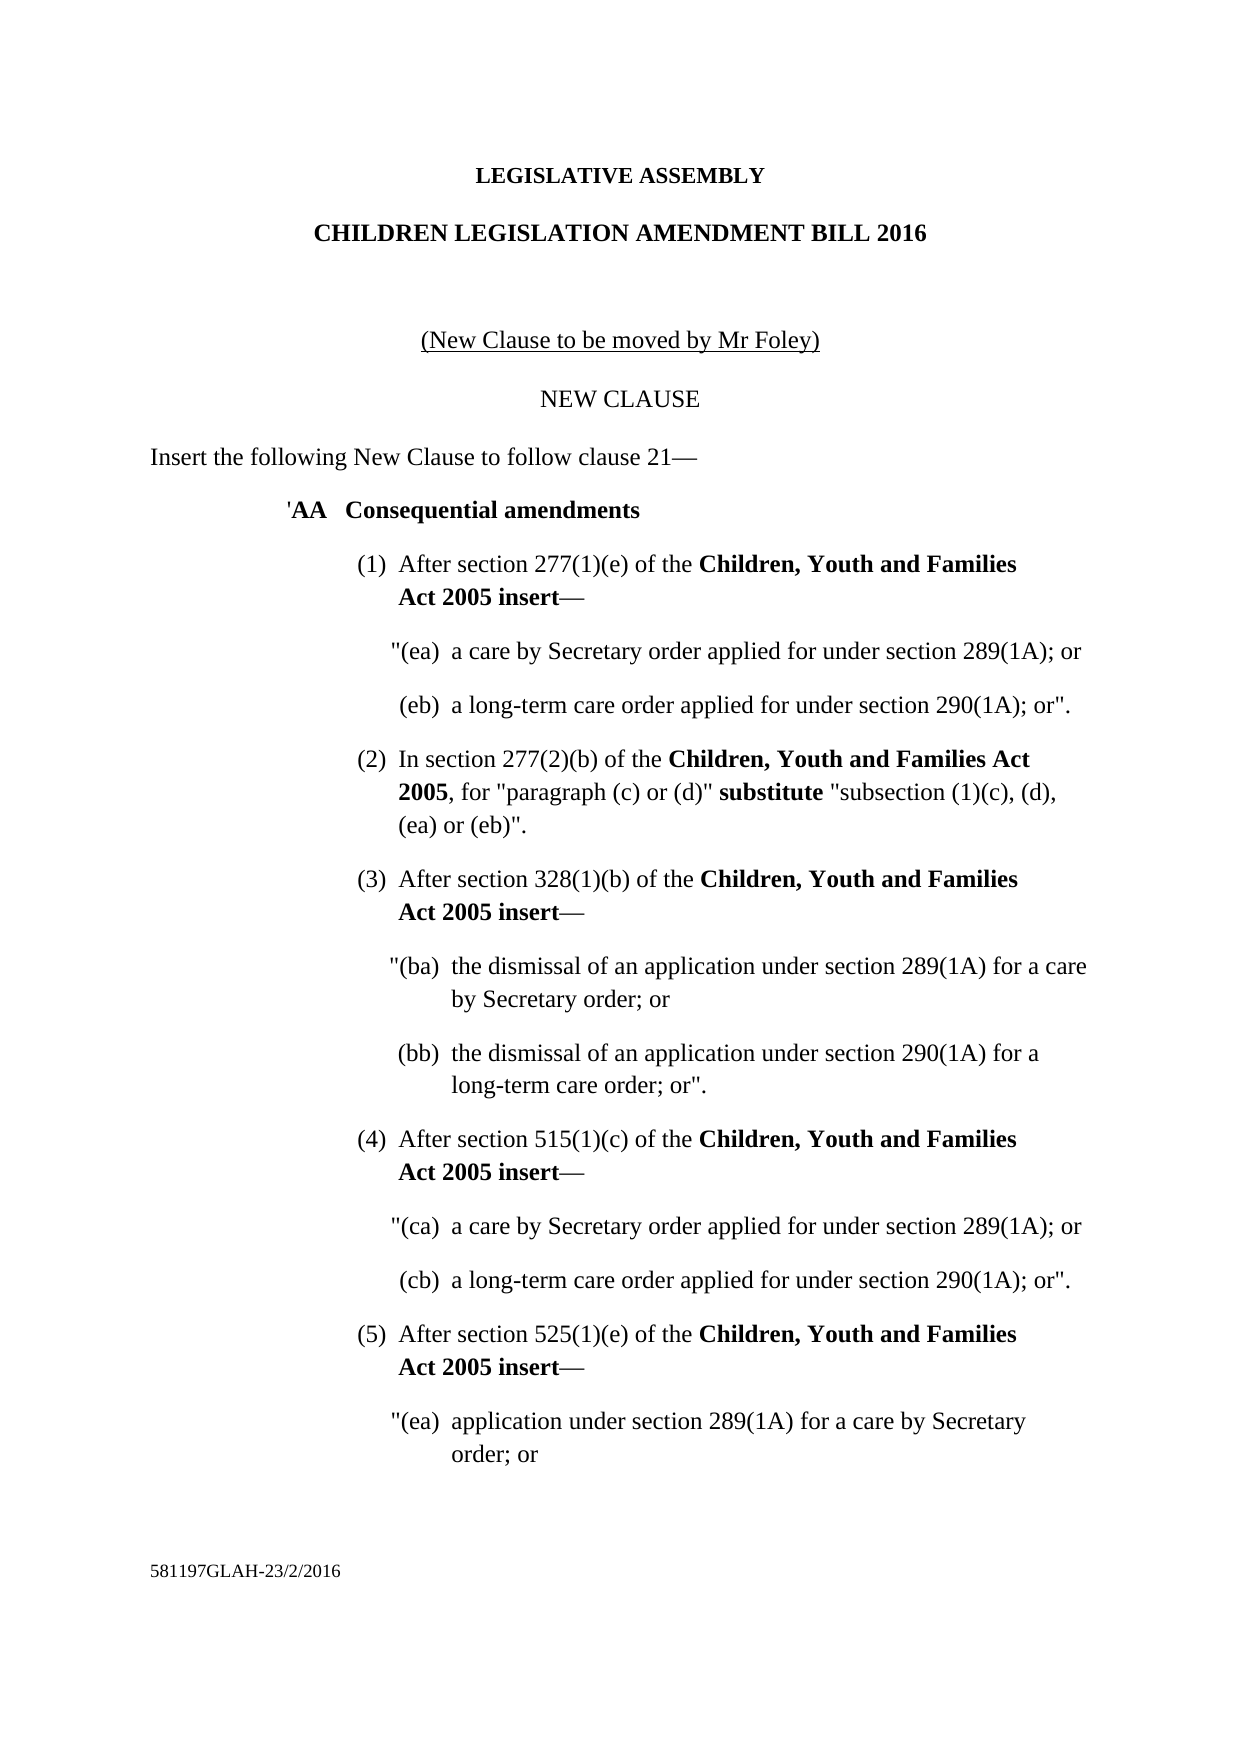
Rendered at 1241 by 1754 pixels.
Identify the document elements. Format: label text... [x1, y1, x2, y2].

subtitle (bb) the dismissal of an application under section 290(1A) for a long-term care order; or". [150, 1038, 1090, 1099]
subtitle 'AA Consequential amendments [150, 496, 1090, 524]
subtitle "(ca) a care by Secretary order applied for under section 289(1A); or [150, 1211, 1090, 1240]
subtitle (5) After section 525(1)(e) of the Children, Youth and Families Act 2005 insert— [150, 1319, 1090, 1381]
text (New Clause to be moved by Mr Foley) [150, 326, 1090, 354]
subtitle "(ea) a care by Secretary order applied for under section 289(1A); or [150, 636, 1090, 665]
subtitle (4) After section 515(1)(c) of the Children, Youth and Families Act 2005 insert— [150, 1124, 1090, 1186]
text Insert the following New Clause to follow clause 21— [150, 442, 1090, 470]
subtitle (cb) a long-term care order applied for under section 290(1A); or". [150, 1265, 1090, 1294]
subtitle "(ea) application under section 289(1A) for a care by Secretary order; or [150, 1406, 1090, 1468]
subtitle (3) After section 328(1)(b) of the Children, Youth and Families Act 2005 insert— [150, 864, 1090, 926]
text Legislative Assembly [0, 162, 1240, 189]
subtitle (2) In section 277(2)(b) of the Children, Youth and Families Act 2005, for "paragraph (c) or (d)" substitute "subsection (1)(c), (d), (ea) or (eb)". [150, 744, 1090, 839]
text NEW CLAUSE [150, 384, 1090, 412]
subtitle (eb) a long-term care order applied for under section 290(1A); or". [150, 690, 1090, 719]
text CHILDREN LEGISLATION AMENDMENT BILL 2016 [150, 218, 1090, 246]
subtitle "(ba) the dismissal of an application under section 289(1A) for a care by Secretary order; or [150, 951, 1090, 1012]
subtitle (1) After section 277(1)(e) of the Children, Youth and Families Act 2005 insert— [150, 549, 1090, 611]
